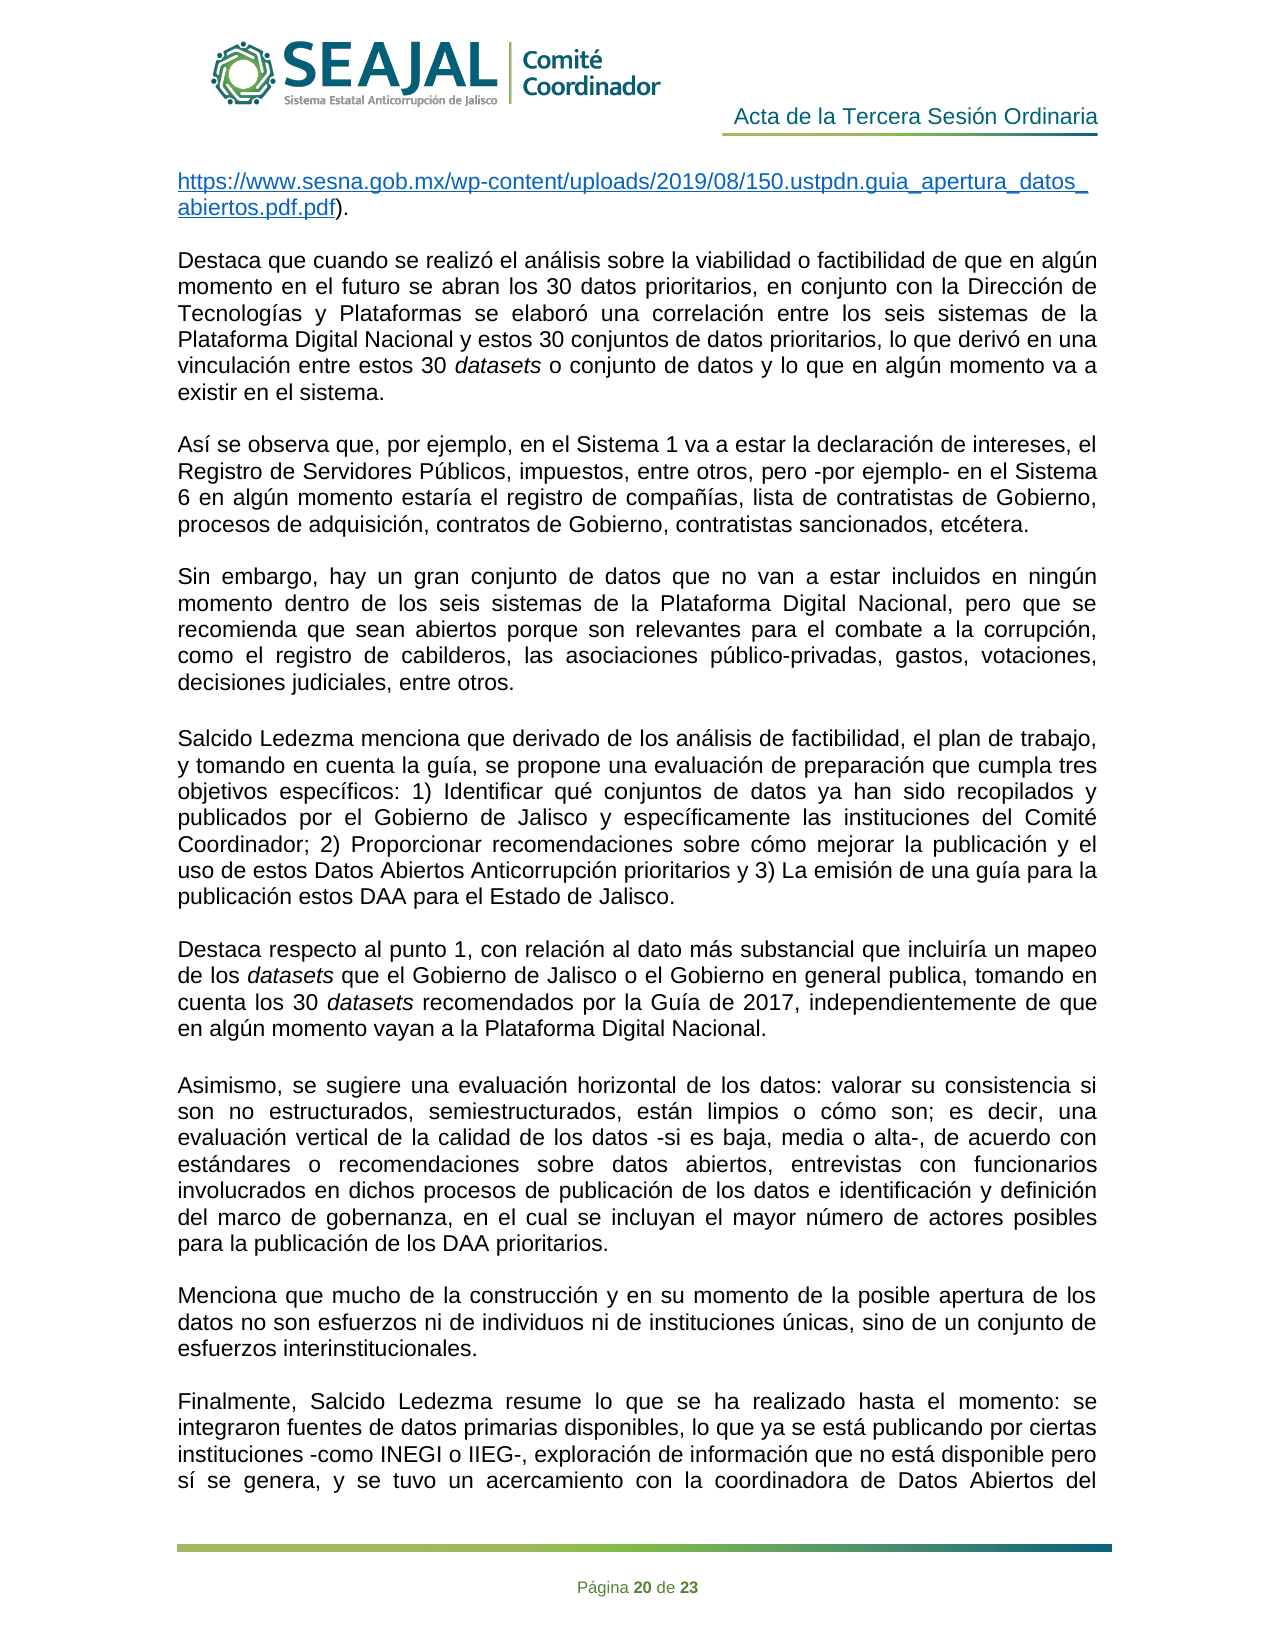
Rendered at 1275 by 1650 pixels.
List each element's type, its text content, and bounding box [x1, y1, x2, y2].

text Menciona que mucho de la construcción y en su momento de la posible apertura de los datos no son esfuerzos ni de individuos ni de instituciones únicas, sino de un conjunto de esfuerzos interinstitucionales. [177, 1282, 1098, 1362]
text Así se observa que, por ejemplo, en el Sistema 1 va a estar la declaración de intereses, el Registro de Servidores Públicos, impuestos, entre otros, pero -por ejemplo- en el Sistema 6 en algún momento estaría el registro de compañías, lista de contratistas de Gobierno, procesos de adquisición, contratos de Gobierno, contratistas sancionados, etcétera. [177, 431, 1098, 537]
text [177, 1388, 1098, 1493]
text Destaca que cuando se realizó el análisis sobre la viabilidad o factibilidad de que en algún momento en el futuro se abran los 30 datos prioritarios, en conjunto con la Dirección de Tecnologías y Plataformas se elaboró una correlación entre los seis sistemas de la Plataforma Digital Nacional y estos 30 conjuntos de datos prioritarios, lo que derivó en una vinculación entre estos 30 datasets o conjunto de datos y lo que en algún momento va a existir en el sistema. [177, 247, 1098, 405]
text Sin embargo, hay un gran conjunto de datos que no van a estar incluidos en ningún momento dentro de los seis sistemas de la Plataforma Digital Nacional, pero que se recomienda que sean abiertos porque son relevantes para el combate a la corrupción, como el registro de cabilderos, las asociaciones público-privadas, gastos, votaciones, decisiones judiciales, entre otros. [177, 563, 1098, 695]
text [177, 168, 1098, 221]
text Asimismo, se sugiere una evaluación horizontal de los datos: valorar su consistencia si son no estructurados, semiestructurados, están limpios o cómo son; es decir, una evaluación vertical de la calidad de los datos -si es baja, media o alta-, de acuerdo con estándares o recomendaciones sobre datos abiertos, entrevistas con funcionarios involucrados en dichos procesos de publicación de los datos e identificación y definición del marco de gobernanza, en el cual se incluyan el mayor número de actores posibles para la publicación de los DAA prioritarios. [177, 1072, 1098, 1256]
text Destaca respecto al punto 1, con relación al dato más substancial que incluiría un mapeo de los datasets que el Gobierno de Jalisco o el Gobierno en general publica, tomando en cuenta los 30 datasets recomendados por la Guía de 2017, independientemente de que en algún momento vayan a la Plataforma Digital Nacional. [177, 936, 1098, 1041]
text Salcido Ledezma menciona que derivado de los análisis de factibilidad, el plan de trabajo, y tomando en cuenta la guía, se propone una evaluación de preparación que cumpla tres objetivos específicos: 1) Identificar qué conjuntos de datos ya han sido recopilados y publicados por el Gobierno de Jalisco y específicamente las instituciones del Comité Coordinador; 2) Proporcionar recomendaciones sobre cómo mejorar la publicación y el uso de estos Datos Abiertos Anticorrupción prioritarios y 3) La emisión de una guía para la publicación estos DAA para el Estado de Jalisco. [177, 725, 1098, 910]
picture [177, 1544, 1112, 1552]
picture [177, 28, 695, 113]
